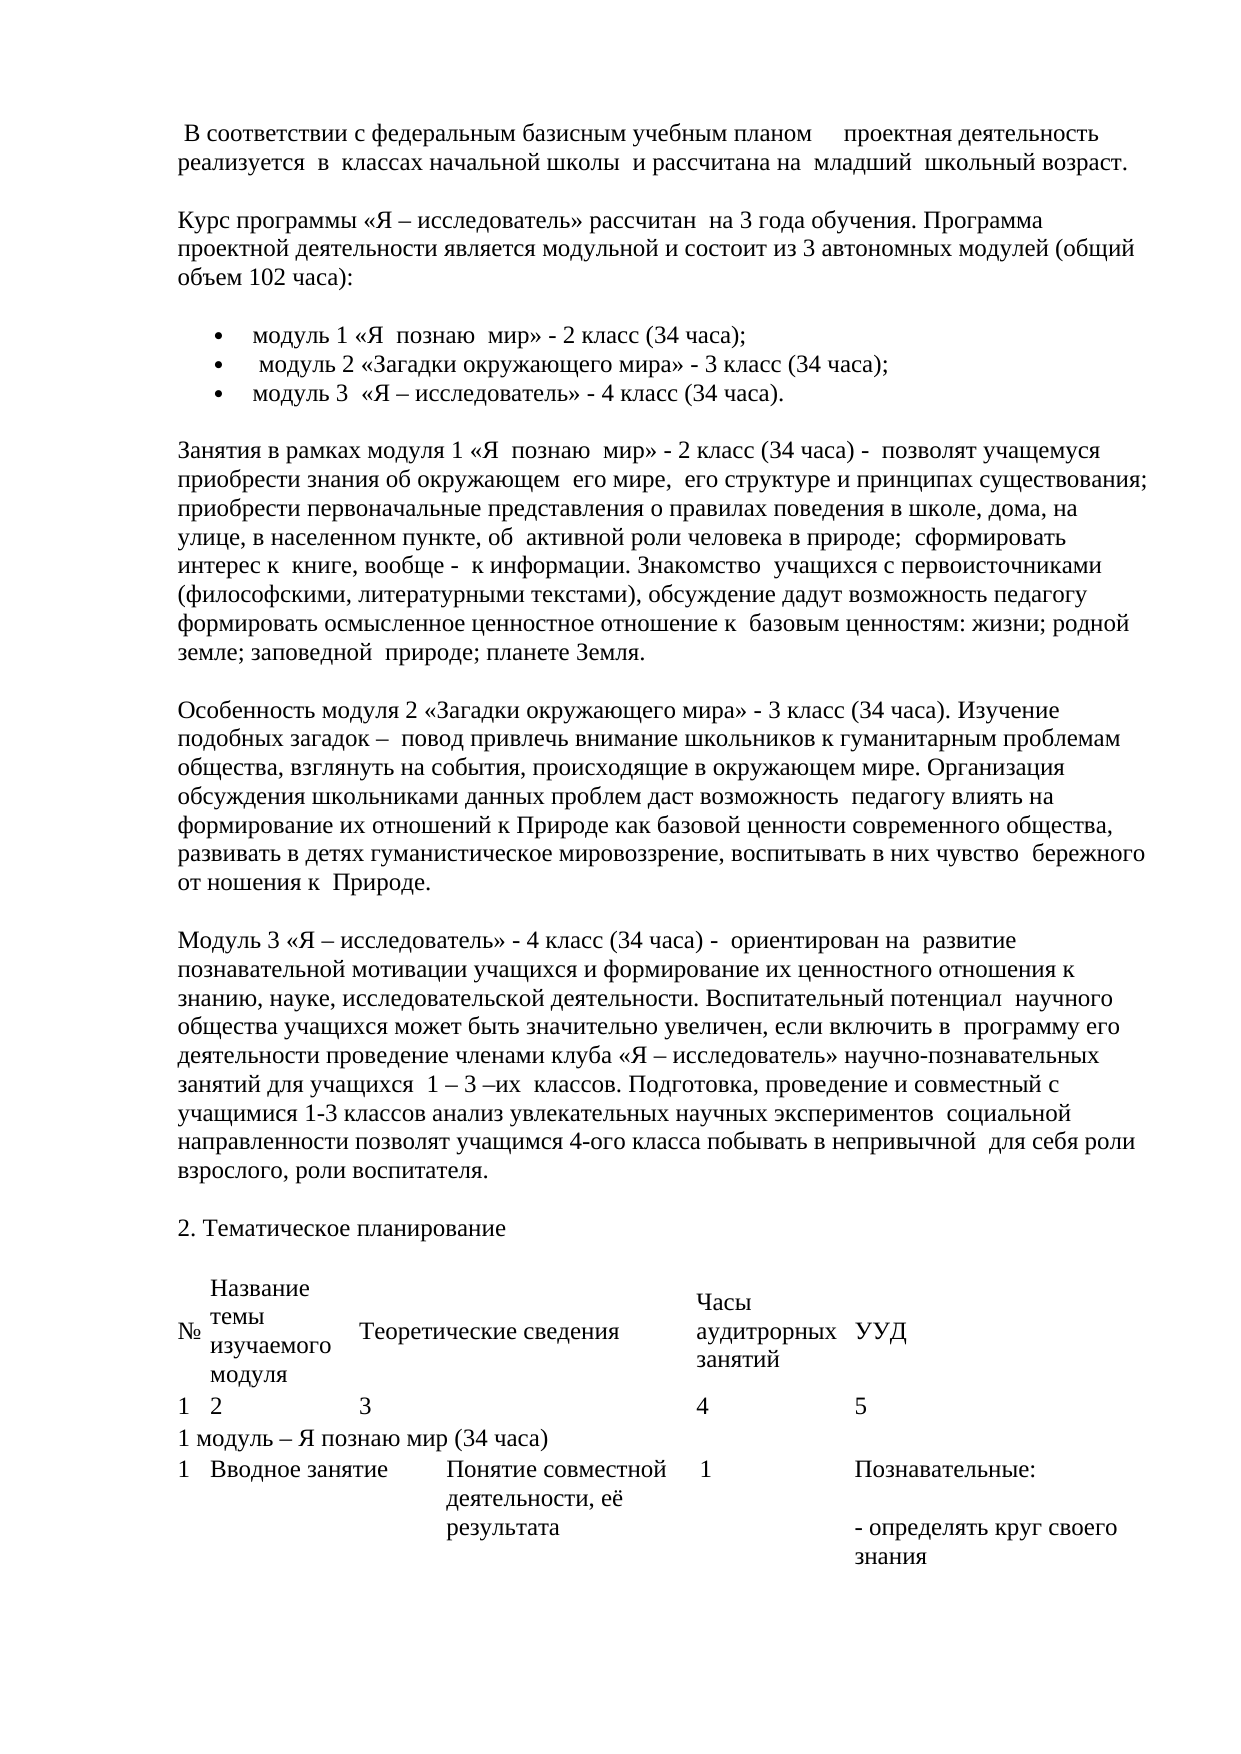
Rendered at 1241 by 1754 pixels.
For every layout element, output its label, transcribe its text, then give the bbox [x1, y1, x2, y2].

text Особенность модуля 2 «Загадки окружающего мира» - 3 класс (34 часа). Изучение подобных загадок – повод привлечь внимание школьников к гуманитарным проблемам общества, взглянуть на события, происходящие в окружающем мире. Организация обсуждения школьниками данных проблем даст возможность педагогу влиять на формирование их отношений к Природе как базовой ценности современного общества, развивать в детях гуманистическое мировоззрение, воспитывать в них чувство бережного от ношения к Природе. [177, 695, 1152, 896]
table_header УУД [853, 1271, 1159, 1389]
text Занятия в рамках модуля 1 «Я познаю мир» - 2 класс (34 часа) - позволят учащемуся приобрести знания об окружающем его мире, его структуре и принципах существования; приобрести первоначальные представления о правилах поведения в школе, дома, на улице, в населенном пункте, об активной роли человека в природе; сформировать интерес к книге, вообще - к информации. Знакомство учащихся с первоисточниками (философскими, литературными текстами), обсуждение дадут возможность педагогу формировать осмысленное ценностное отношение к базовым ценностям: жизни; родной земле; заповедной природе; планете Земля. [177, 436, 1152, 666]
table_cell 1 [176, 1453, 208, 1601]
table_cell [444, 1453, 698, 1601]
list модуль 2 «Загадки окружающего мира» - 3 класс (34 часа); [215, 349, 1152, 378]
text Курс программы «Я – исследователь» рассчитан на 3 года обучения. Программа проектной деятельности является модульной и состоит из 3 автономных модулей (общий объем 102 часа): [177, 205, 1152, 291]
table_cell 2 [209, 1389, 357, 1421]
table_header Название темы изучаемого модуля [209, 1271, 357, 1389]
table_cell 5 [853, 1389, 1159, 1421]
text Модуль 3 «Я – исследователь» - 4 класс (34 часа) - ориентирован на развитие познавательной мотивации учащихся и формирование их ценностного отношения к знанию, науке, исследовательской деятельности. Воспитательный потенциал научного общества учащихся может быть значительно увеличен, если включить в программу его деятельности проведение членами клуба «Я – исследователь» научно-познавательных занятий для учащихся 1 – 3 –их классов. Подготовка, проведение и совместный с учащимися 1-3 классов анализ увлекательных научных экспериментов социальной направленности позволят учащимся 4-ого класса побывать в непривычной для себя роли взрослого, роли воспитателя. [177, 925, 1152, 1184]
list модуль 3 «Я – исследователь» - 4 класс (34 часа). [215, 378, 1152, 406]
text В соответствии с федеральным базисным учебным планом проектная деятельность реализуется в классах начальной школы и рассчитана на младший школьный возраст. [177, 118, 1152, 176]
table_cell 4 [695, 1389, 853, 1421]
list модуль 1 «Я познаю мир» - 2 класс (34 часа); [215, 320, 1152, 349]
table_cell Вводное занятие [209, 1453, 444, 1601]
text 2. Тематическое планирование [177, 1213, 1152, 1242]
table_cell 3 [358, 1389, 695, 1421]
table_header Теоретические сведения [358, 1271, 695, 1389]
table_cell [853, 1453, 1159, 1601]
table_cell 1 модуль – Я познаю мир (34 часа) [176, 1421, 1159, 1453]
table_cell 1 [698, 1453, 853, 1601]
table_cell 1 [176, 1389, 208, 1421]
table_header Часы аудитрорных занятий [695, 1271, 853, 1389]
table_header № [176, 1271, 208, 1389]
